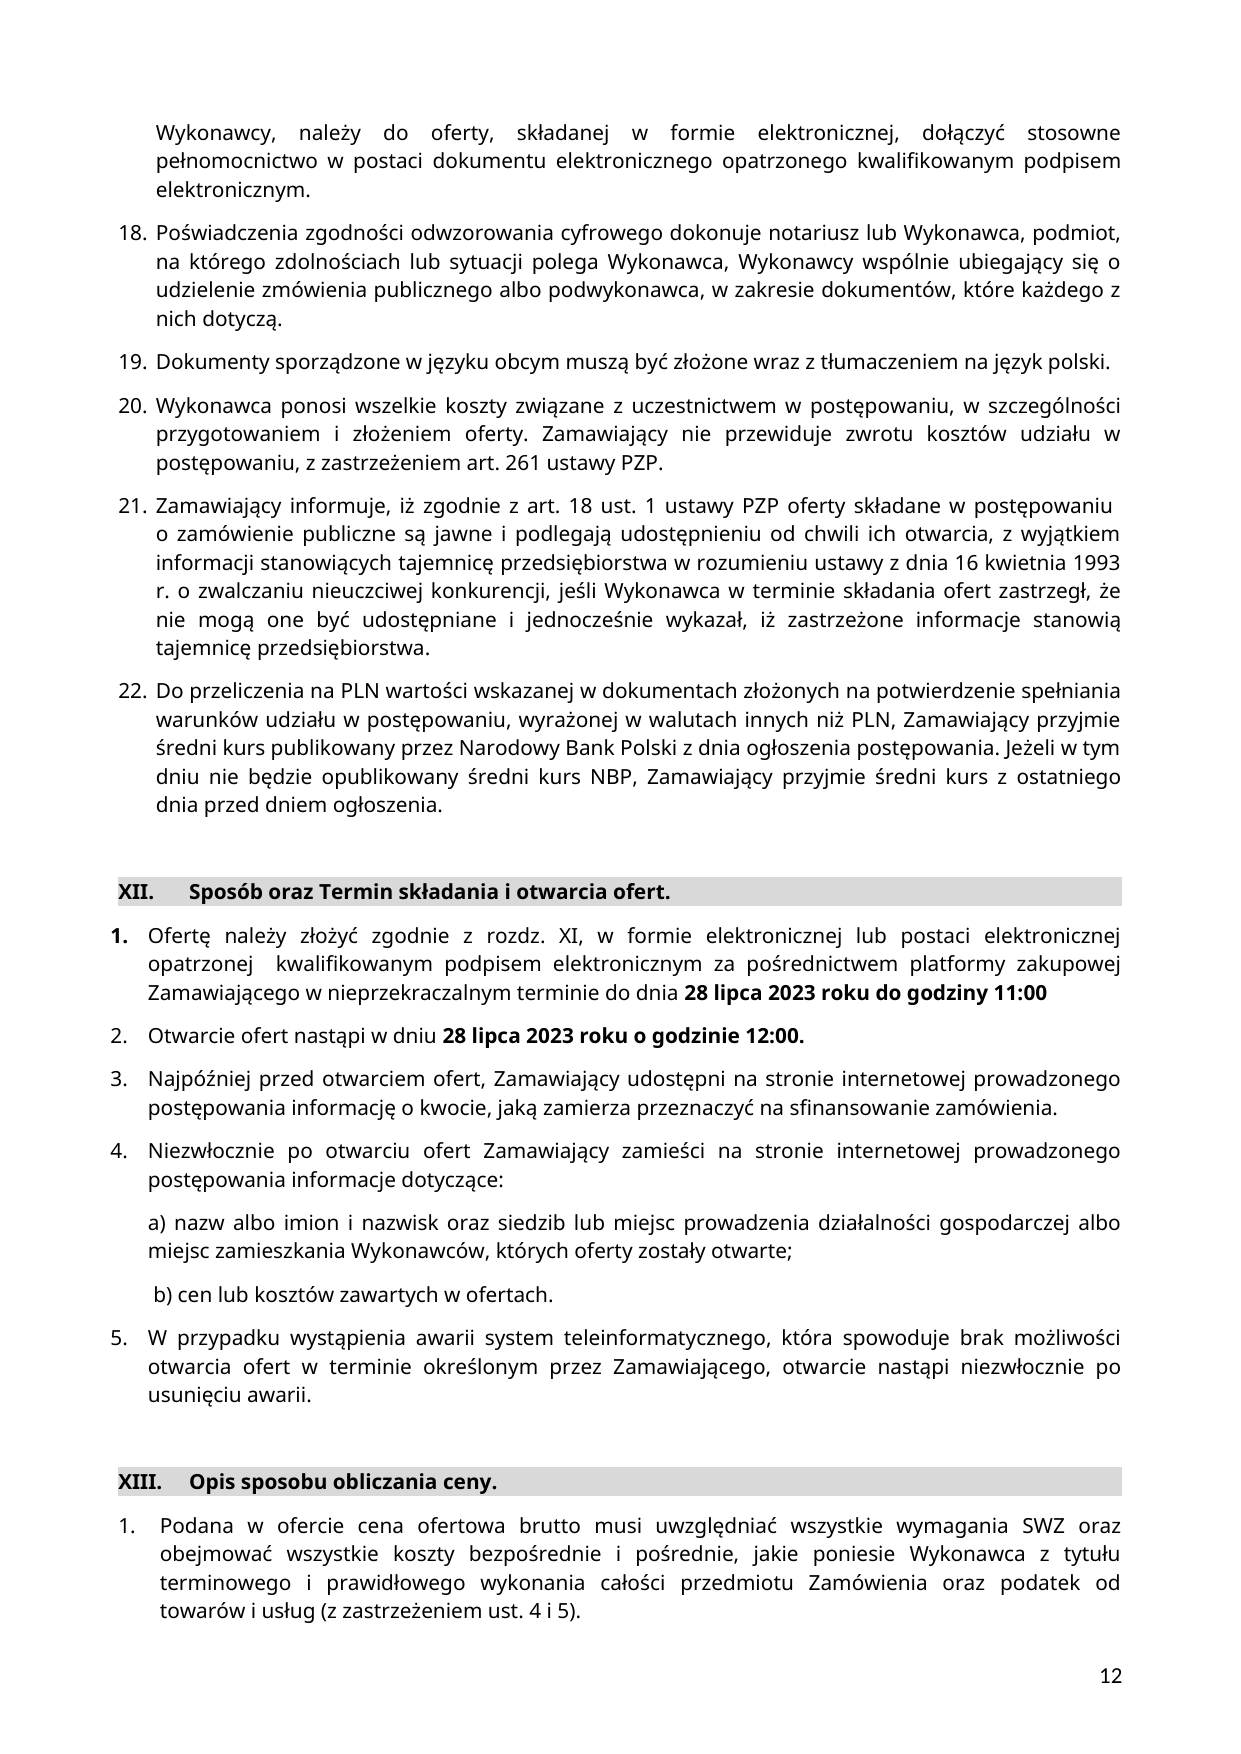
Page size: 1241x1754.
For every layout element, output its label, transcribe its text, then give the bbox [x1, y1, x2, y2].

text Opis sposobu obliczania ceny. [118, 1467, 1122, 1496]
list Dokumenty sporządzone w języku obcym muszą być złożone wraz z tłumaczeniem na język polski. [118, 347, 1122, 376]
list Do przeliczenia na PLN wartości wskazanej w dokumentach złożonych na potwierdzenie spełniania warunków udziału w postępowaniu, wyrażonej w walutach innych niż PLN, Zamawiający przyjmie średni kurs publikowany przez Narodowy Bank Polski z dnia ogłoszenia postępowania. Jeżeli w tym dniu nie będzie opublikowany średni kurs NBP, Zamawiający przyjmie średni kurs z ostatniego dnia przed dniem ogłoszenia. [118, 677, 1122, 819]
list a) nazw albo imion i nazwisk oraz siedzib lub miejsc prowadzenia działalności gospodarczej albo miejsc zamieszkania Wykonawców, których oferty zostały otwarte; [148, 1208, 1122, 1265]
list Najpóźniej przed otwarciem ofert, Zamawiający udostępni na stronie internetowej prowadzonego postępowania informację o kwocie, jaką zamierza przeznaczyć na sfinansowanie zamówienia. [110, 1064, 1122, 1121]
list W przypadku wystąpienia awarii system teleinformatycznego, która spowoduje brak możliwości otwarcia ofert w terminie określonym przez Zamawiającego, otwarcie nastąpi niezwłocznie po usunięciu awarii. [110, 1323, 1122, 1409]
list Otwarcie ofert nastąpi w dniu 28 lipca 2023 roku o godzinie 12:00. [110, 1021, 1122, 1049]
list Ofertę należy złożyć zgodnie z rozdz. XI, w formie elektronicznej lub postaci elektronicznej opatrzonej kwalifikowanym podpisem elektronicznym za pośrednictwem platformy zakupowej Zamawiającego w nieprzekraczalnym terminie do dnia 28 lipca 2023 roku do godziny 11:00 [110, 921, 1122, 1006]
list b) cen lub kosztów zawartych w ofertach. [148, 1280, 1122, 1308]
text Sposób oraz Termin składania i otwarcia ofert. [118, 877, 1122, 906]
list Niezwłocznie po otwarciu ofert Zamawiający zamieści na stronie internetowej prowadzonego postępowania informacje dotyczące: [110, 1136, 1122, 1193]
list Wykonawca ponosi wszelkie koszty związane z uczestnictwem w postępowaniu, w szczególności przygotowaniem i złożeniem oferty. Zamawiający nie przewiduje zwrotu kosztów udziału w postępowaniu, z zastrzeżeniem art. 261 ustawy PZP. [118, 391, 1122, 476]
list Zamawiający informuje, iż zgodnie z art. 18 ust. 1 ustawy PZP oferty składane w postępowaniu o zamówienie publiczne są jawne i podlegają udostępnieniu od chwili ich otwarcia, z wyjątkiem informacji stanowiących tajemnicę przedsiębiorstwa w rozumieniu ustawy z dnia 16 kwietnia 1993 r. o zwalczaniu nieuczciwej konkurencji, jeśli Wykonawca w terminie składania ofert zastrzegł, że nie mogą one być udostępniane i jednocześnie wykazał, iż zastrzeżone informacje stanowią tajemnicę przedsiębiorstwa. [118, 491, 1122, 662]
list Podana w ofercie cena ofertowa brutto musi uwzględniać wszystkie wymagania SWZ oraz obejmować wszystkie koszty bezpośrednie i pośrednie, jakie poniesie Wykonawca z tytułu terminowego i prawidłowego wykonania całości przedmiotu Zamówienia oraz podatek od towarów i usług (z zastrzeżeniem ust. 4 i 5). [118, 1511, 1122, 1624]
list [118, 118, 1122, 203]
list Poświadczenia zgodności odwzorowania cyfrowego dokonuje notariusz lub Wykonawca, podmiot, na którego zdolnościach lub sytuacji polega Wykonawca, Wykonawcy wspólnie ubiegający się o udzielenie zmówienia publicznego albo podwykonawca, w zakresie dokumentów, które każdego z nich dotyczą. [118, 218, 1122, 332]
